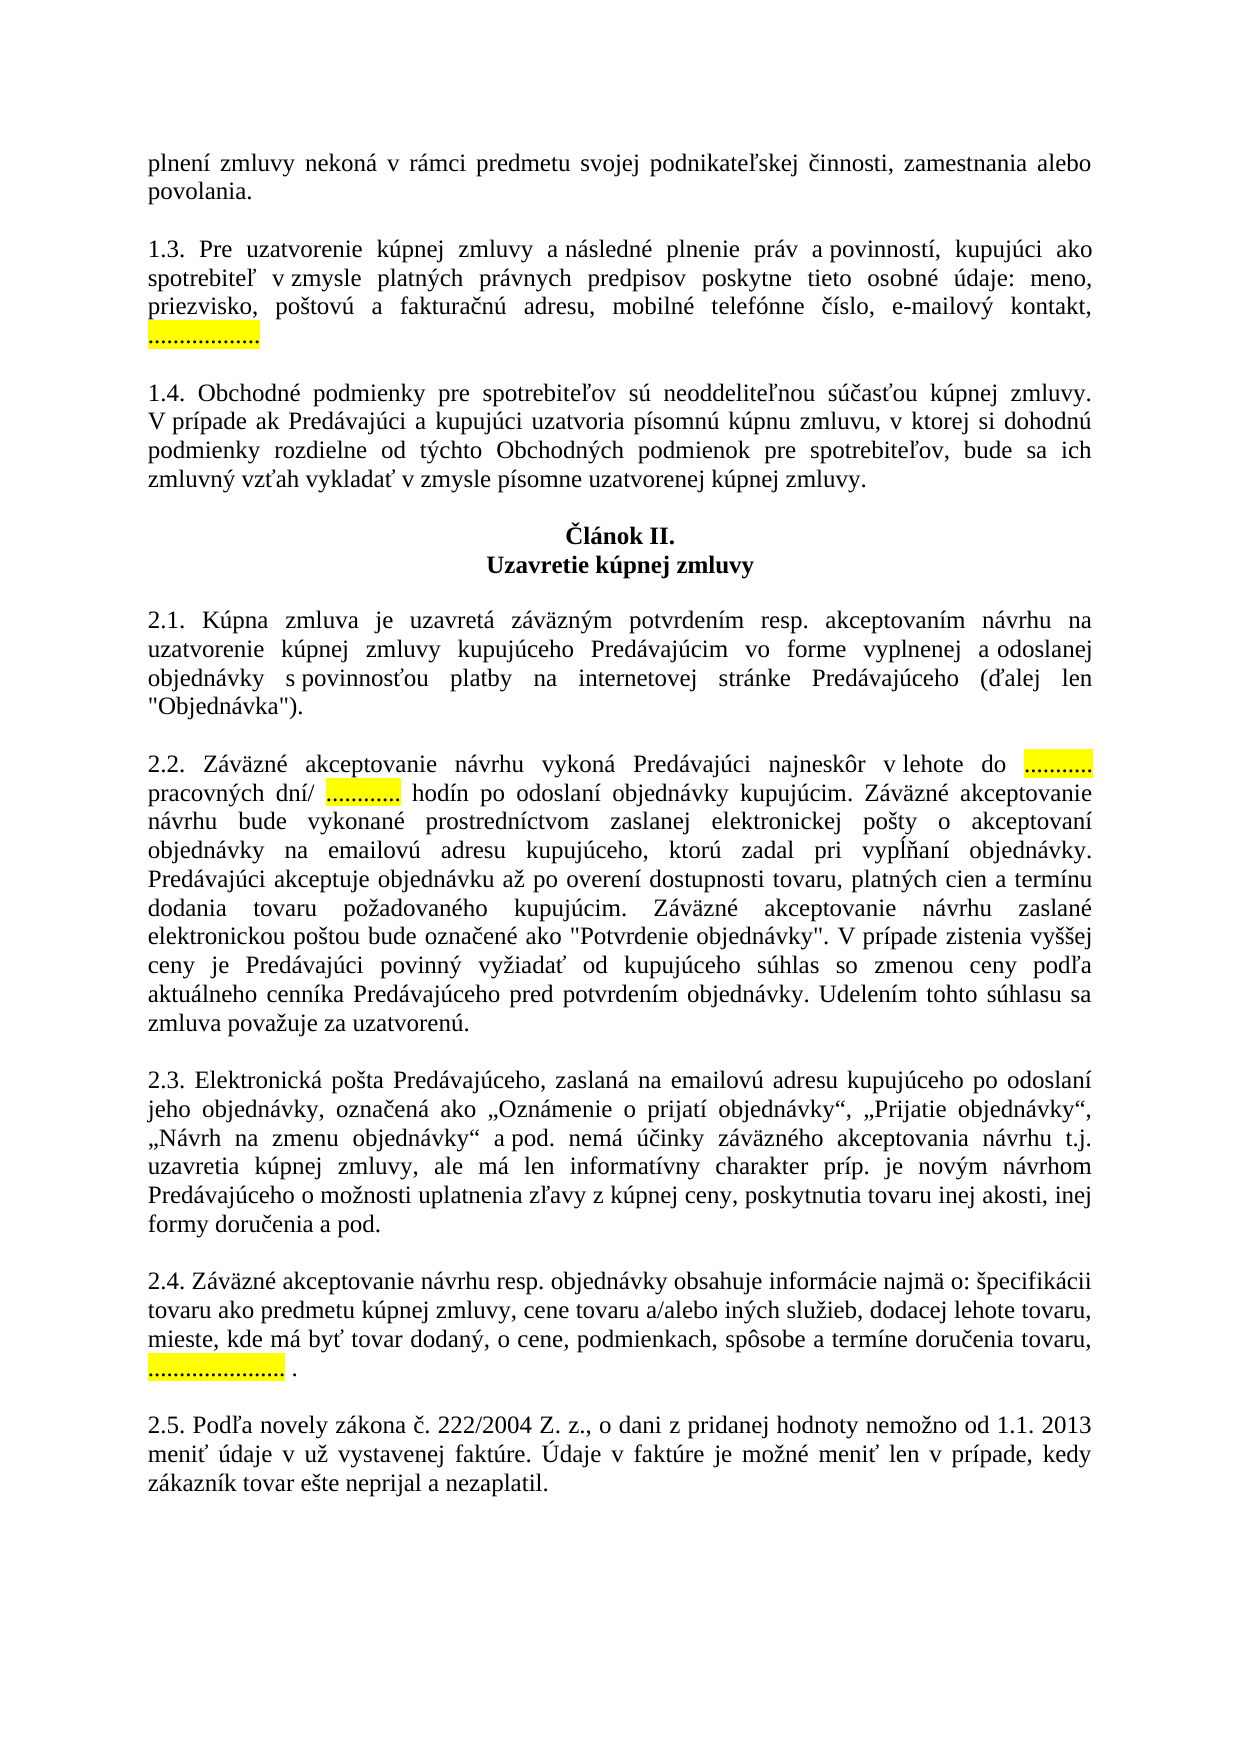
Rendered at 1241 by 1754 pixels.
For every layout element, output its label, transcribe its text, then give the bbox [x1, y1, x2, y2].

text 2.2. Záväzné akceptovanie návrhu vykoná Predávajúci najneskôr v lehote do ........... pracovných dní/ ............ hodín po odoslaní objednávky kupujúcim. Záväzné akceptovanie návrhu bude vykonané prostredníctvom zaslanej elektronickej pošty o akceptovaní objednávky na emailovú adresu kupujúceho, ktorú zadal pri vypĺňaní objednávky. Predávajúci akceptuje objednávku až po overení dostupnosti tovaru, platných cien a termínu dodania tovaru požadovaného kupujúcim. Záväzné akceptovanie návrhu zaslané elektronickou poštou bude označené ako "Potvrdenie objednávky". V prípade zistenia vyššej ceny je Predávajúci povinný vyžiadať od kupujúceho súhlas so zmenou ceny podľa aktuálneho cenníka Predávajúceho pred potvrdením objednávky. Udelením tohto súhlasu sa zmluva považuje za uzatvorenú. [148, 749, 1093, 1036]
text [148, 148, 1093, 205]
text 2.3. Elektronická pošta Predávajúceho, zaslaná na emailovú adresu kupujúceho po odoslaní jeho objednávky, označená ako „Oznámenie o prijatí objednávky“, „Prijatie objednávky“, „Návrh na zmenu objednávky“ a pod. nemá účinky záväzného akceptovania návrhu t.j. uzavretia kúpnej zmluvy, ale má len informatívny charakter príp. je novým návrhom Predávajúceho o možnosti uplatnenia zľavy z kúpnej ceny, poskytnutia tovaru inej akosti, inej formy doručenia a pod. [148, 1065, 1093, 1238]
text 2.4. Záväzné akceptovanie návrhu resp. objednávky obsahuje informácie najmä o: špecifikácii tovaru ako predmetu kúpnej zmluvy, cene tovaru a/alebo iných služieb, dodacej lehote tovaru, mieste, kde má byť tovar dodaný, o cene, podmienkach, spôsobe a termíne doručenia tovaru, ...................... . [148, 1266, 1093, 1381]
text 2.5. Podľa novely zákona č. 222/2004 Z. z., o dani z pridanej hodnoty nemožno od 1.1. 2013 meniť údaje v už vystavenej faktúre. Údaje v faktúre je možné meniť len v prípade, kedy zákazník tovar ešte neprijal a nezaplatil. [148, 1410, 1093, 1496]
text Uzavretie kúpnej zmluvy [148, 550, 1093, 579]
text 2.1. Kúpna zmluva je uzavretá záväzným potvrdením resp. akceptovaním návrhu na uzatvorenie kúpnej zmluvy kupujúceho Predávajúcim vo forme vyplnenej a odoslanej objednávky s povinnosťou platby na internetovej stránke Predávajúceho (ďalej len "Objednávka"). [148, 605, 1093, 720]
text 1.4. Obchodné podmienky pre spotrebiteľov sú neoddeliteľnou súčasťou kúpnej zmluvy. V prípade ak Predávajúci a kupujúci uzatvoria písomnú kúpnu zmluvu, v ktorej si dohodnú podmienky rozdielne od týchto Obchodných podmienok pre spotrebiteľov, bude sa ich zmluvný vzťah vykladať v zmysle písomne uzatvorenej kúpnej zmluvy. [148, 378, 1093, 493]
text 1.3. Pre uzatvorenie kúpnej zmluvy a následné plnenie práv a povinností, kupujúci ako spotrebiteľ v zmysle platných právnych predpisov poskytne tieto osobné údaje: meno, priezvisko, poštovú a fakturačnú adresu, mobilné telefónne číslo, e-mailový kontakt, .................. [148, 234, 1093, 349]
text Článok II. [148, 521, 1093, 550]
